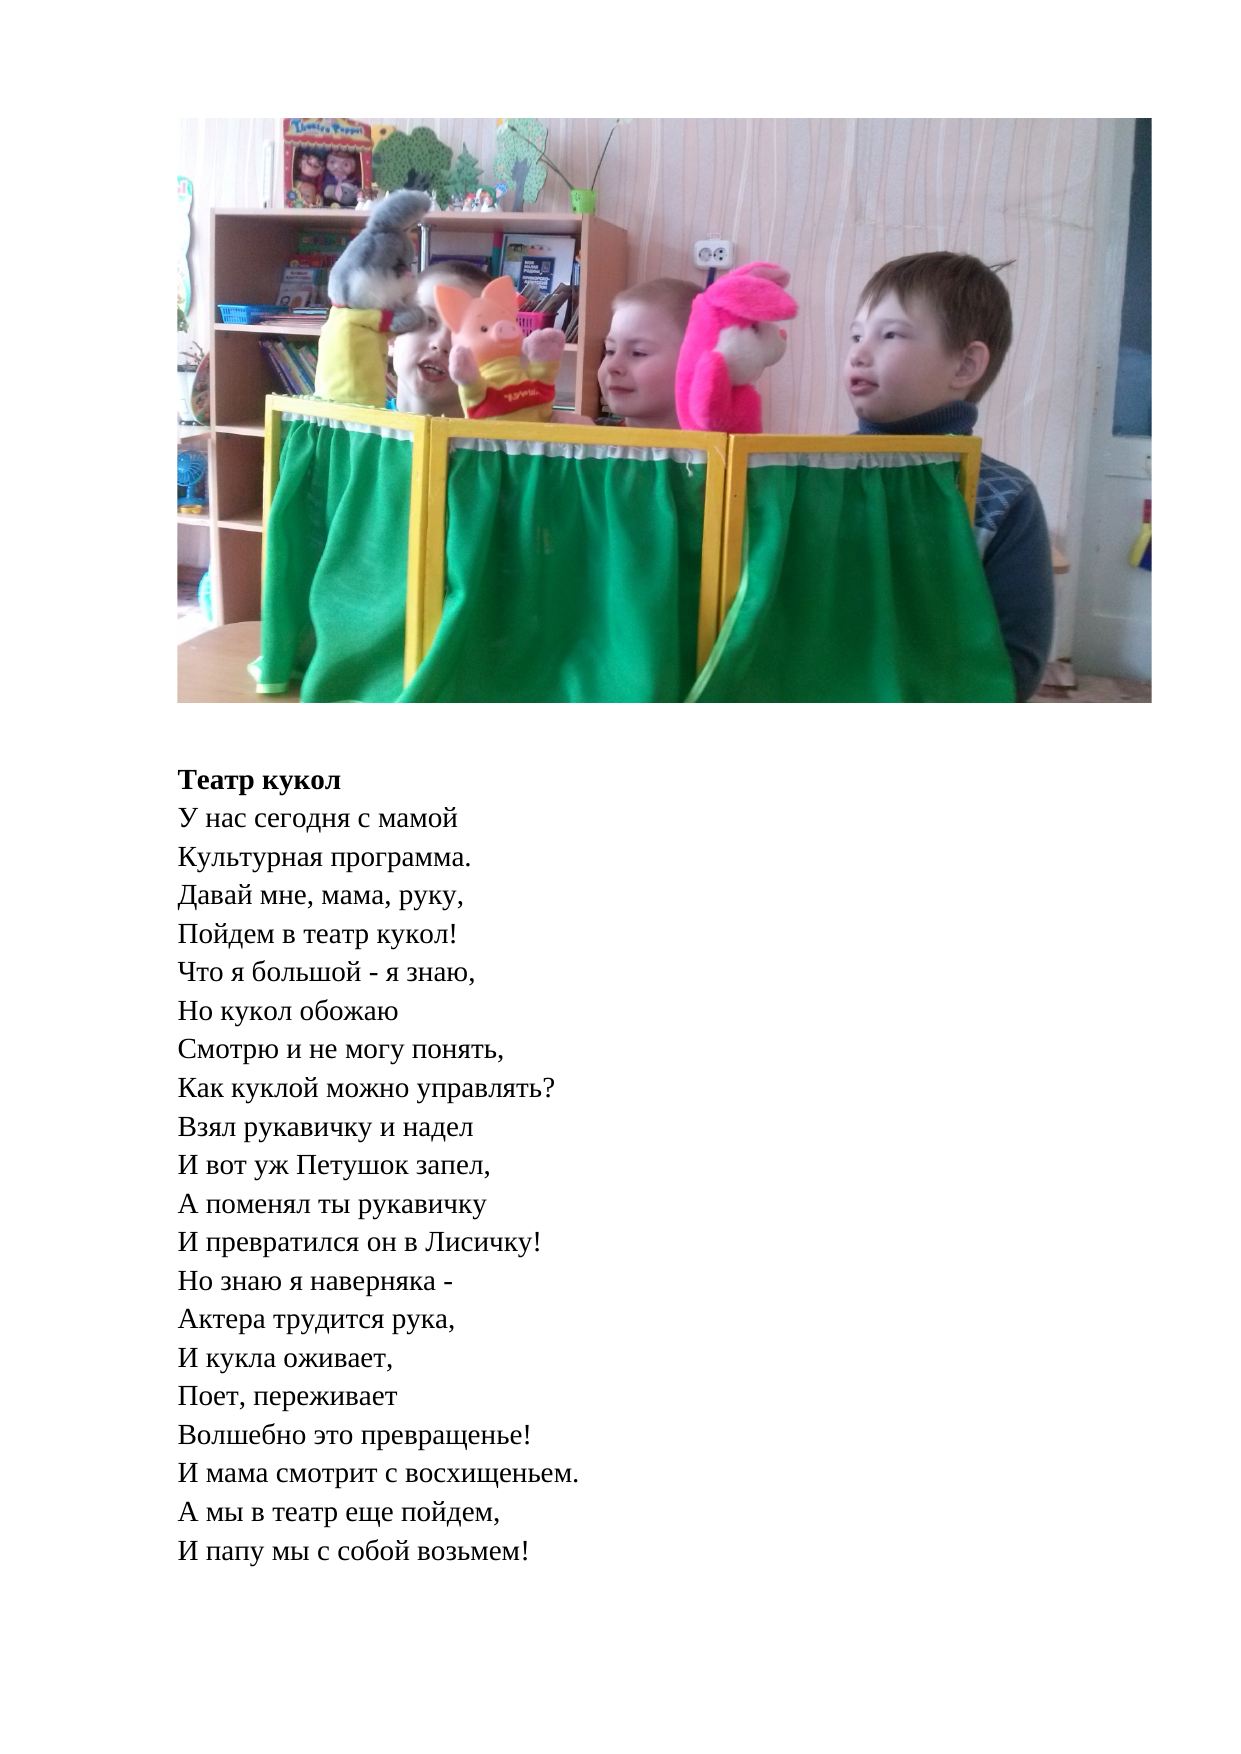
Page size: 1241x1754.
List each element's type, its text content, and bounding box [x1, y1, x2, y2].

text Театр кукол У нас сегодня с мамой Культурная программа. Давай мне, мама, руку, Пойдем в театр кукол! Что я большой - я знаю, Но кукол обожаю Смотрю и не могу понять, Как куклой можно управлять? Взял рукавичку и надел И вот уж Петушок запел, А поменял ты рукавичку И превратился он в Лисичку! Но знаю я наверняка - Актера трудится рука, И кукла оживает, Поет, переживает Волшебно это превращенье! И мама смотрит с восхищеньем. А мы в театр еще пойдем, И папу мы с собой возьмем! [177, 703, 1152, 1566]
picture [177, 118, 1152, 703]
